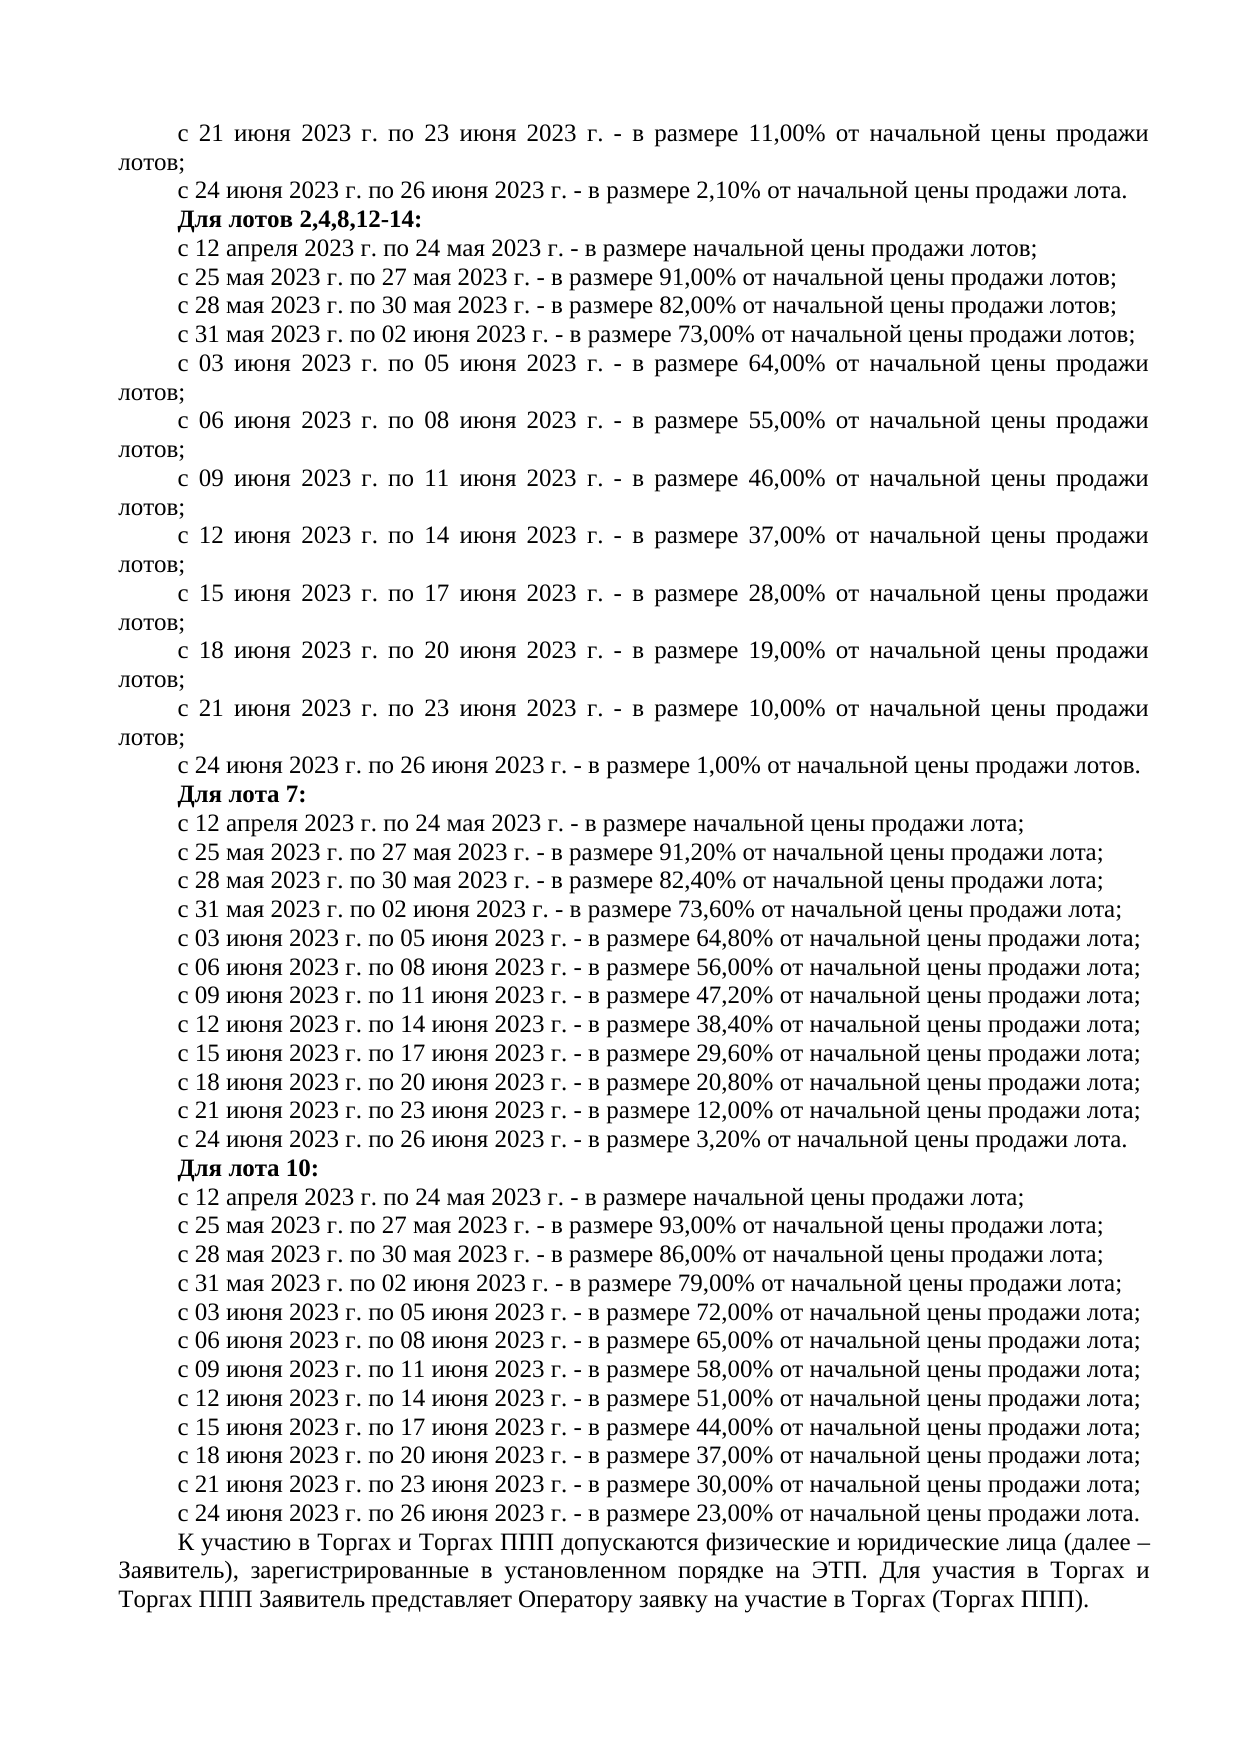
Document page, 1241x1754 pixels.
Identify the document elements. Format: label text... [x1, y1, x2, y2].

text с 18 июня 2023 г. по 20 июня 2023 г. - в размере 19,00% от начальной цены продажи лотов; [118, 636, 1151, 693]
text с 28 мая 2023 г. по 30 мая 2023 г. - в размере 86,00% от начальной цены продажи лота; [118, 1239, 1151, 1268]
text Для лота 10: [118, 1153, 1151, 1182]
text с 12 июня 2023 г. по 14 июня 2023 г. - в размере 37,00% от начальной цены продажи лотов; [118, 521, 1151, 578]
text Для лота 7: [118, 779, 1151, 808]
text с 09 июня 2023 г. по 11 июня 2023 г. - в размере 58,00% от начальной цены продажи лота; [118, 1354, 1151, 1383]
text с 09 июня 2023 г. по 11 июня 2023 г. - в размере 46,00% от начальной цены продажи лотов; [118, 463, 1151, 521]
text с 28 мая 2023 г. по 30 мая 2023 г. - в размере 82,40% от начальной цены продажи лота; [118, 866, 1151, 894]
text с 15 июня 2023 г. по 17 июня 2023 г. - в размере 28,00% от начальной цены продажи лотов; [118, 578, 1151, 636]
text с 25 мая 2023 г. по 27 мая 2023 г. - в размере 91,20% от начальной цены продажи лота; [118, 837, 1151, 866]
text с 18 июня 2023 г. по 20 июня 2023 г. - в размере 37,00% от начальной цены продажи лота; [118, 1441, 1151, 1469]
text с 18 июня 2023 г. по 20 июня 2023 г. - в размере 20,80% от начальной цены продажи лота; [118, 1067, 1151, 1096]
text с 12 апреля 2023 г. по 24 мая 2023 г. - в размере начальной цены продажи лотов; [118, 233, 1151, 262]
text К участию в Торгах и Торгах ППП допускаются физические и юридические лица (далее – Заявитель), зарегистрированные в установленном порядке на ЭТП. Для участия в Торгах и Торгах ППП Заявитель представляет Оператору заявку на участие в Торгах (Торгах ППП). [118, 1527, 1151, 1613]
text с 12 апреля 2023 г. по 24 мая 2023 г. - в размере начальной цены продажи лота; [118, 1182, 1151, 1211]
text с 31 мая 2023 г. по 02 июня 2023 г. - в размере 73,00% от начальной цены продажи лотов; [118, 319, 1151, 348]
text с 21 июня 2023 г. по 23 июня 2023 г. - в размере 11,00% от начальной цены продажи лотов; [118, 118, 1151, 176]
text с 15 июня 2023 г. по 17 июня 2023 г. - в размере 44,00% от начальной цены продажи лота; [118, 1412, 1151, 1441]
text с 12 июня 2023 г. по 14 июня 2023 г. - в размере 51,00% от начальной цены продажи лота; [118, 1383, 1151, 1412]
text с 06 июня 2023 г. по 08 июня 2023 г. - в размере 65,00% от начальной цены продажи лота; [118, 1326, 1151, 1354]
text с 12 апреля 2023 г. по 24 мая 2023 г. - в размере начальной цены продажи лота; [118, 808, 1151, 837]
text с 24 июня 2023 г. по 26 июня 2023 г. - в размере 23,00% от начальной цены продажи лота. [118, 1498, 1151, 1527]
text с 21 июня 2023 г. по 23 июня 2023 г. - в размере 12,00% от начальной цены продажи лота; [118, 1096, 1151, 1124]
text с 09 июня 2023 г. по 11 июня 2023 г. - в размере 47,20% от начальной цены продажи лота; [118, 981, 1151, 1009]
text с 06 июня 2023 г. по 08 июня 2023 г. - в размере 55,00% от начальной цены продажи лотов; [118, 406, 1151, 463]
text с 12 июня 2023 г. по 14 июня 2023 г. - в размере 38,40% от начальной цены продажи лота; [118, 1009, 1151, 1038]
text с 21 июня 2023 г. по 23 июня 2023 г. - в размере 10,00% от начальной цены продажи лотов; [118, 693, 1151, 751]
text с 15 июня 2023 г. по 17 июня 2023 г. - в размере 29,60% от начальной цены продажи лота; [118, 1038, 1151, 1067]
text с 31 мая 2023 г. по 02 июня 2023 г. - в размере 73,60% от начальной цены продажи лота; [118, 894, 1151, 923]
text с 25 мая 2023 г. по 27 мая 2023 г. - в размере 93,00% от начальной цены продажи лота; [118, 1211, 1151, 1239]
text Для лотов 2,4,8,12-14: [118, 204, 1151, 233]
text с 03 июня 2023 г. по 05 июня 2023 г. - в размере 72,00% от начальной цены продажи лота; [118, 1297, 1151, 1326]
text с 03 июня 2023 г. по 05 июня 2023 г. - в размере 64,00% от начальной цены продажи лотов; [118, 348, 1151, 406]
text с 06 июня 2023 г. по 08 июня 2023 г. - в размере 56,00% от начальной цены продажи лота; [118, 952, 1151, 981]
text с 28 мая 2023 г. по 30 мая 2023 г. - в размере 82,00% от начальной цены продажи лотов; [118, 291, 1151, 319]
text с 25 мая 2023 г. по 27 мая 2023 г. - в размере 91,00% от начальной цены продажи лотов; [118, 262, 1151, 291]
text с 24 июня 2023 г. по 26 июня 2023 г. - в размере 2,10% от начальной цены продажи лота. [118, 176, 1151, 204]
text с 21 июня 2023 г. по 23 июня 2023 г. - в размере 30,00% от начальной цены продажи лота; [118, 1469, 1151, 1498]
text с 31 мая 2023 г. по 02 июня 2023 г. - в размере 79,00% от начальной цены продажи лота; [118, 1268, 1151, 1297]
text с 24 июня 2023 г. по 26 июня 2023 г. - в размере 1,00% от начальной цены продажи лотов. [118, 751, 1151, 779]
text с 03 июня 2023 г. по 05 июня 2023 г. - в размере 64,80% от начальной цены продажи лота; [118, 923, 1151, 952]
text с 24 июня 2023 г. по 26 июня 2023 г. - в размере 3,20% от начальной цены продажи лота. [118, 1124, 1151, 1153]
